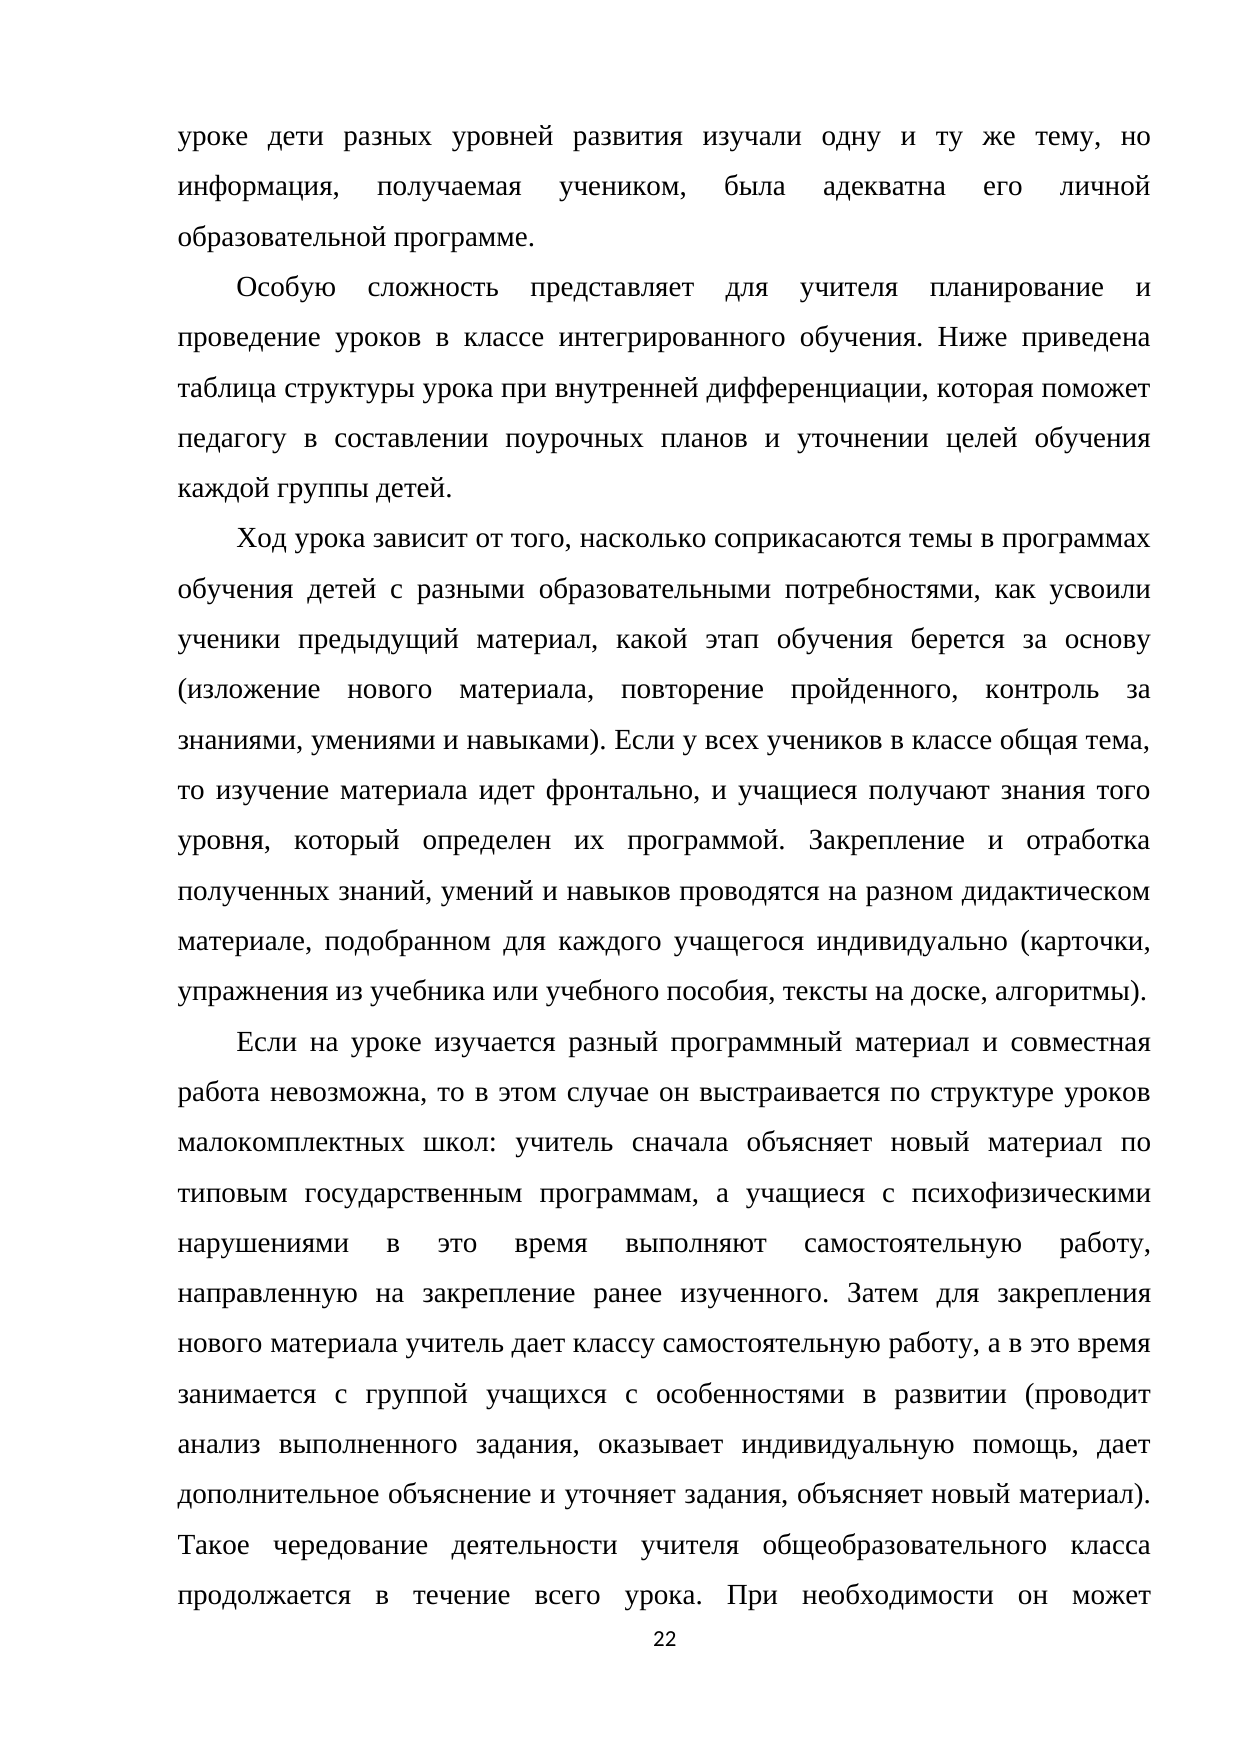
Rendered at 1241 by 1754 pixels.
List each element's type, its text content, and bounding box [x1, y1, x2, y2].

text Ход урока зависит от того, насколько соприкасаются темы в программах обучения детей с разными образовательными потребностями, как усвоили ученики предыдущий материал, какой этап обучения берется за основу (изложение нового материала, повторение пройденного, контроль за знаниями, умениями и навыками). Если у всех учеников в классе общая тема, то изучение материала идет фронтально, и учащиеся получают знания того уровня, который определен их программой. Закрепление и отработка полученных знаний, умений и навыков проводятся на разном дидактическом материале, подобранном для каждого учащегося индивидуально (карточки, упражнения из учебника или учебного пособия, тексты на доске, алгоритмы). [177, 521, 1152, 1007]
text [177, 1024, 1152, 1611]
text Особую сложность представляет для учителя планирование и проведение уроков в классе интегрированного обучения. Ниже приведена таблица структуры урока при внутренней дифференциации, которая поможет педагогу в составлении поурочных планов и уточнении целей обучения каждой группы детей. [177, 269, 1152, 504]
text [177, 118, 1152, 252]
